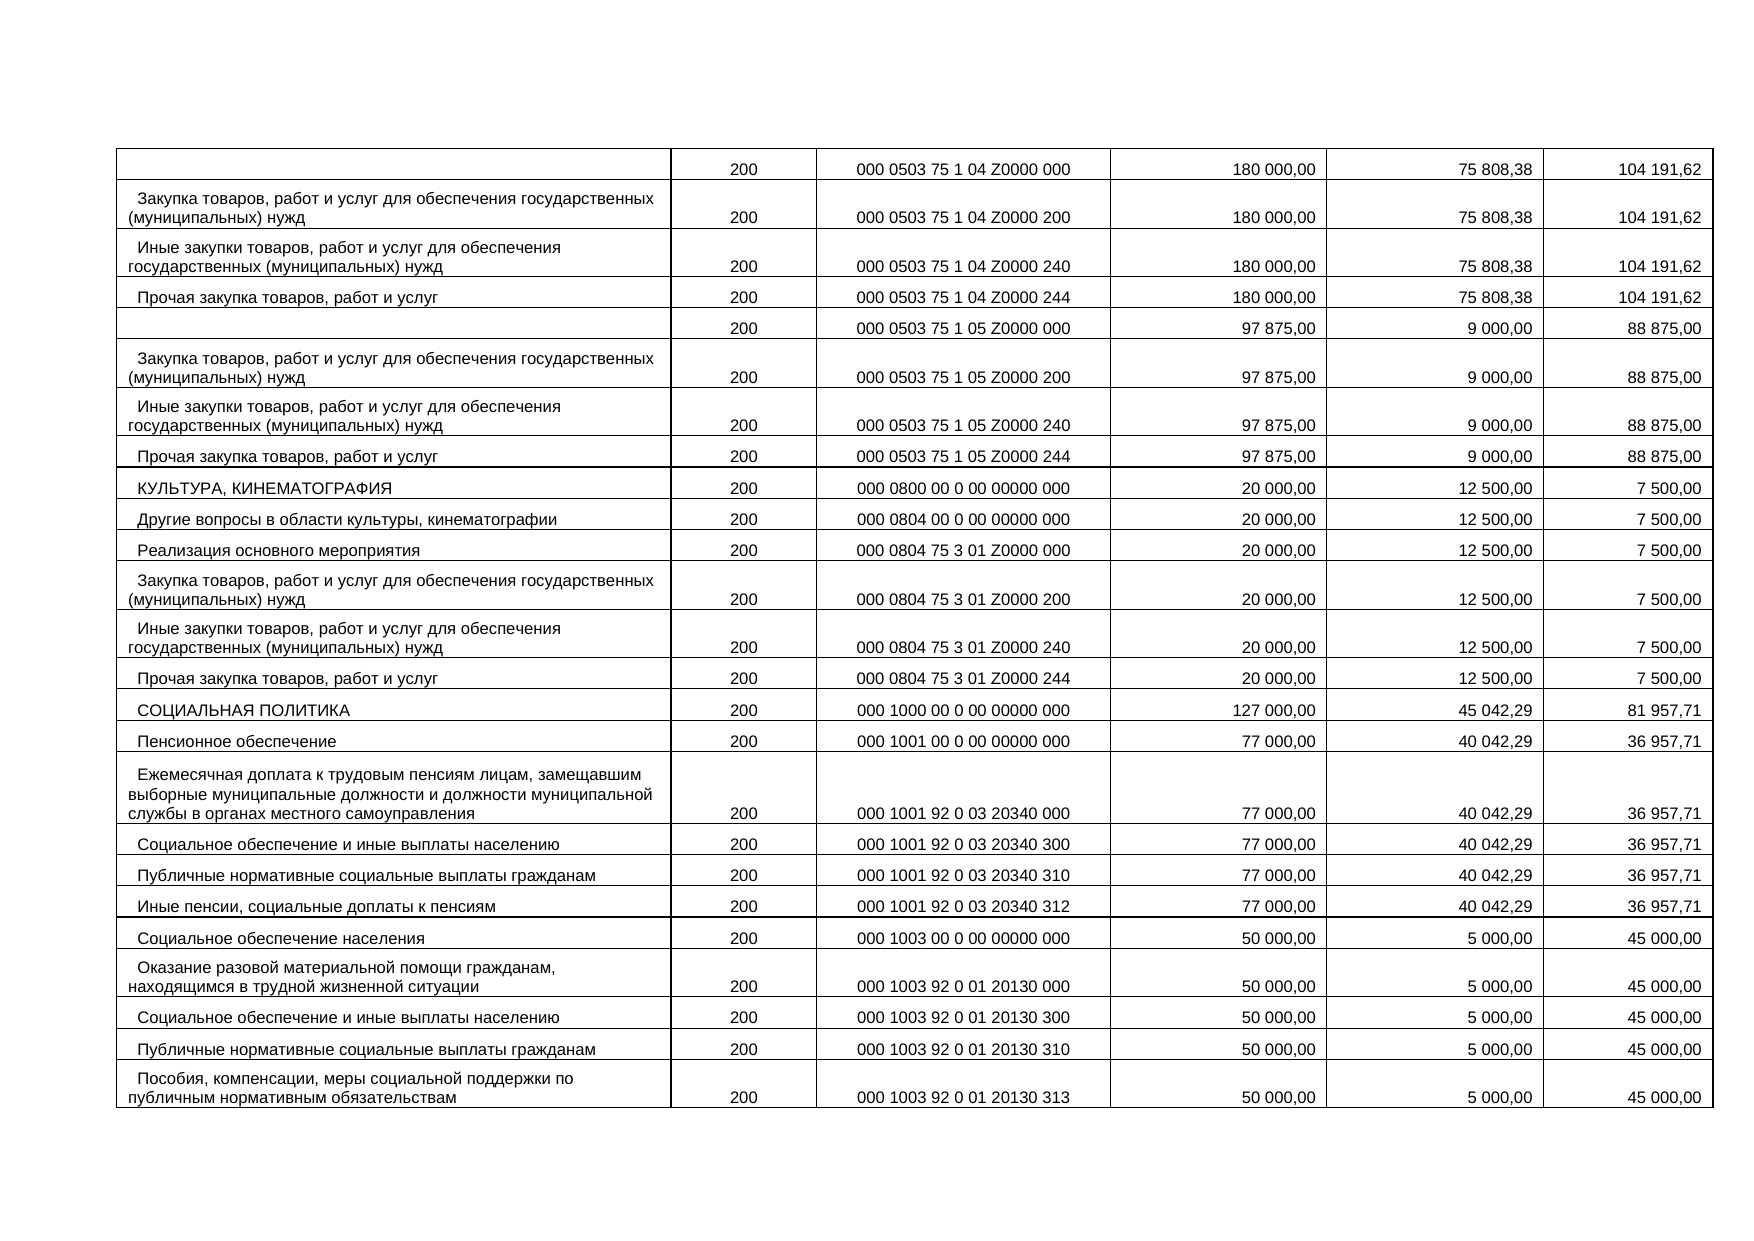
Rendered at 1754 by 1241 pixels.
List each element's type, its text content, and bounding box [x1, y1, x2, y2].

table_cell 40 042,29 [1327, 752, 1543, 823]
table_cell Публичные нормативные социальные выплаты гражданам [117, 855, 670, 885]
table_cell 77 000,00 [1111, 824, 1326, 854]
table_cell 000 1000 00 0 00 00000 000 [817, 689, 1110, 719]
table_cell 127 000,00 [1111, 689, 1326, 719]
table_cell 40 042,29 [1327, 824, 1543, 854]
table_cell 50 000,00 [1111, 949, 1326, 996]
table_cell [117, 308, 670, 338]
table_cell КУЛЬТУРА, КИНЕМАТОГРАФИЯ [117, 468, 670, 498]
table_cell Закупка товаров, работ и услуг для обеспечения государственных (муниципальных) нужд [117, 339, 670, 387]
table_cell 000 1003 92 0 01 20130 310 [817, 1029, 1110, 1059]
table_cell 000 0804 75 3 01 Z0000 000 [817, 530, 1110, 560]
table_cell 200 [672, 949, 816, 996]
table_cell 000 0503 75 1 05 Z0000 000 [817, 308, 1110, 338]
table_cell 000 0503 75 1 05 Z0000 200 [817, 339, 1110, 387]
table_cell 45 042,29 [1327, 689, 1543, 719]
table_cell 200 [672, 180, 816, 227]
table_cell 88 875,00 [1544, 308, 1712, 338]
table_cell Иные пенсии, социальные доплаты к пенсиям [117, 886, 670, 916]
table_cell 200 [672, 721, 816, 751]
table_cell 88 875,00 [1544, 339, 1712, 387]
table_cell 000 0503 75 1 04 Z0000 240 [817, 229, 1110, 276]
table_cell 000 1003 92 0 01 20130 313 [817, 1060, 1110, 1107]
table_cell 200 [672, 1029, 816, 1059]
table_cell 75 808,38 [1327, 277, 1543, 307]
table_cell 104 191,62 [1544, 149, 1712, 179]
table_cell 200 [672, 277, 816, 307]
table_cell СОЦИАЛЬНАЯ ПОЛИТИКА [117, 689, 670, 719]
table_cell 20 000,00 [1111, 499, 1326, 529]
table_cell 12 500,00 [1327, 468, 1543, 498]
table_cell 200 [672, 308, 816, 338]
table_cell 77 000,00 [1111, 752, 1326, 823]
table_cell 75 808,38 [1327, 149, 1543, 179]
table_cell 88 875,00 [1544, 388, 1712, 435]
table_cell 180 000,00 [1111, 229, 1326, 276]
table_cell 000 1001 00 0 00 00000 000 [817, 721, 1110, 751]
table_cell 45 000,00 [1544, 997, 1712, 1027]
table_cell 200 [672, 339, 816, 387]
table_cell 200 [672, 436, 816, 466]
table_cell Иные закупки товаров, работ и услуг для обеспечения государственных (муниципальных) нужд [117, 229, 670, 276]
table_cell 000 0503 75 1 04 Z0000 000 [817, 149, 1110, 179]
table_cell Пенсионное обеспечение [117, 721, 670, 751]
table_cell 12 500,00 [1327, 530, 1543, 560]
table_cell 45 000,00 [1544, 918, 1712, 948]
table_cell 12 500,00 [1327, 658, 1543, 688]
table_cell 36 957,71 [1544, 721, 1712, 751]
table_cell 5 000,00 [1327, 997, 1543, 1027]
table_cell 000 1003 92 0 01 20130 300 [817, 997, 1110, 1027]
table_cell [117, 149, 670, 179]
table_cell 12 500,00 [1327, 610, 1543, 657]
table_cell 200 [672, 610, 816, 657]
table_cell 40 042,29 [1327, 886, 1543, 916]
table_cell 000 0804 75 3 01 Z0000 240 [817, 610, 1110, 657]
table_cell 000 1001 92 0 03 20340 000 [817, 752, 1110, 823]
table_cell 20 000,00 [1111, 530, 1326, 560]
table_cell 7 500,00 [1544, 610, 1712, 657]
table_cell 200 [672, 561, 816, 609]
table_cell 50 000,00 [1111, 918, 1326, 948]
table_cell 75 808,38 [1327, 229, 1543, 276]
table_cell 81 957,71 [1544, 689, 1712, 719]
table_cell 12 500,00 [1327, 561, 1543, 609]
table_cell Иные закупки товаров, работ и услуг для обеспечения государственных (муниципальных) нужд [117, 610, 670, 657]
table_cell 50 000,00 [1111, 1029, 1326, 1059]
table_cell 12 500,00 [1327, 499, 1543, 529]
table_cell Социальное обеспечение населения [117, 918, 670, 948]
table_cell Иные закупки товаров, работ и услуг для обеспечения государственных (муниципальных) нужд [117, 388, 670, 435]
table_cell 200 [672, 530, 816, 560]
table_cell 104 191,62 [1544, 277, 1712, 307]
table_cell 7 500,00 [1544, 658, 1712, 688]
table_cell 000 1003 00 0 00 00000 000 [817, 918, 1110, 948]
table_cell Публичные нормативные социальные выплаты гражданам [117, 1029, 670, 1059]
table_cell 75 808,38 [1327, 180, 1543, 227]
table_cell Другие вопросы в области культуры, кинематографии [117, 499, 670, 529]
table_cell 200 [672, 689, 816, 719]
table_cell 200 [672, 752, 816, 823]
table_cell Закупка товаров, работ и услуг для обеспечения государственных (муниципальных) нужд [117, 180, 670, 227]
table_cell 88 875,00 [1544, 436, 1712, 466]
table_cell 200 [672, 149, 816, 179]
table_cell 97 875,00 [1111, 308, 1326, 338]
table_cell 20 000,00 [1111, 561, 1326, 609]
table_cell 200 [672, 886, 816, 916]
table_cell 36 957,71 [1544, 752, 1712, 823]
table_cell 180 000,00 [1111, 149, 1326, 179]
table_cell 97 875,00 [1111, 436, 1326, 466]
table_cell 40 042,29 [1327, 855, 1543, 885]
table_cell 104 191,62 [1544, 180, 1712, 227]
table_cell 000 0503 75 1 05 Z0000 244 [817, 436, 1110, 466]
table_cell 20 000,00 [1111, 610, 1326, 657]
table_cell 9 000,00 [1327, 308, 1543, 338]
table_cell 000 0503 75 1 04 Z0000 244 [817, 277, 1110, 307]
table_cell Закупка товаров, работ и услуг для обеспечения государственных (муниципальных) нужд [117, 561, 670, 609]
table_cell 000 1001 92 0 03 20340 310 [817, 855, 1110, 885]
table_cell 200 [672, 918, 816, 948]
table_cell 45 000,00 [1544, 1060, 1712, 1107]
table_cell 77 000,00 [1111, 721, 1326, 751]
table_cell 77 000,00 [1111, 855, 1326, 885]
table_cell 180 000,00 [1111, 277, 1326, 307]
table_cell Оказание разовой материальной помощи гражданам, находящимся в трудной жизненной ситуации [117, 949, 670, 996]
table_cell Реализация основного мероприятия [117, 530, 670, 560]
table_cell 000 0804 75 3 01 Z0000 244 [817, 658, 1110, 688]
table_cell 7 500,00 [1544, 499, 1712, 529]
table_cell 20 000,00 [1111, 658, 1326, 688]
table_cell 200 [672, 1060, 816, 1107]
table_cell 50 000,00 [1111, 1060, 1326, 1107]
table_cell 97 875,00 [1111, 388, 1326, 435]
table_cell 5 000,00 [1327, 1029, 1543, 1059]
table_cell 5 000,00 [1327, 1060, 1543, 1107]
table_cell 104 191,62 [1544, 229, 1712, 276]
table_cell Прочая закупка товаров, работ и услуг [117, 436, 670, 466]
table_cell 000 0804 75 3 01 Z0000 200 [817, 561, 1110, 609]
table_cell 40 042,29 [1327, 721, 1543, 751]
table_cell 36 957,71 [1544, 886, 1712, 916]
table_cell 7 500,00 [1544, 561, 1712, 609]
table_cell 200 [672, 499, 816, 529]
table_cell 200 [672, 824, 816, 854]
table_cell 7 500,00 [1544, 468, 1712, 498]
table_cell 9 000,00 [1327, 339, 1543, 387]
table_cell 77 000,00 [1111, 886, 1326, 916]
table_cell 200 [672, 997, 816, 1027]
table_cell 200 [672, 468, 816, 498]
table_cell 000 1003 92 0 01 20130 000 [817, 949, 1110, 996]
table_cell 36 957,71 [1544, 855, 1712, 885]
table_cell 9 000,00 [1327, 436, 1543, 466]
table_cell 200 [672, 658, 816, 688]
table_cell 000 0503 75 1 05 Z0000 240 [817, 388, 1110, 435]
table_cell 200 [672, 229, 816, 276]
table_cell 200 [672, 855, 816, 885]
table_cell Пособия, компенсации, меры социальной поддержки по публичным нормативным обязательствам [117, 1060, 670, 1107]
table_cell 20 000,00 [1111, 468, 1326, 498]
table_cell 7 500,00 [1544, 530, 1712, 560]
table_cell 9 000,00 [1327, 388, 1543, 435]
table_cell 180 000,00 [1111, 180, 1326, 227]
table_cell 000 1001 92 0 03 20340 312 [817, 886, 1110, 916]
table_cell 000 0804 00 0 00 00000 000 [817, 499, 1110, 529]
table_cell 45 000,00 [1544, 949, 1712, 996]
table_cell Социальное обеспечение и иные выплаты населению [117, 824, 670, 854]
table_cell Ежемесячная доплата к трудовым пенсиям лицам, замещавшим выборные муниципальные должности и должности муниципальной службы в органах местного самоуправления [117, 752, 670, 823]
table_cell 000 0503 75 1 04 Z0000 200 [817, 180, 1110, 227]
table_cell 5 000,00 [1327, 918, 1543, 948]
table_cell 000 0800 00 0 00 00000 000 [817, 468, 1110, 498]
table_cell 97 875,00 [1111, 339, 1326, 387]
table_cell Прочая закупка товаров, работ и услуг [117, 658, 670, 688]
table_cell 50 000,00 [1111, 997, 1326, 1027]
table_cell 45 000,00 [1544, 1029, 1712, 1059]
table_cell Прочая закупка товаров, работ и услуг [117, 277, 670, 307]
table_cell 000 1001 92 0 03 20340 300 [817, 824, 1110, 854]
table_cell 36 957,71 [1544, 824, 1712, 854]
table_cell Социальное обеспечение и иные выплаты населению [117, 997, 670, 1027]
table_cell 5 000,00 [1327, 949, 1543, 996]
table_cell 200 [672, 388, 816, 435]
